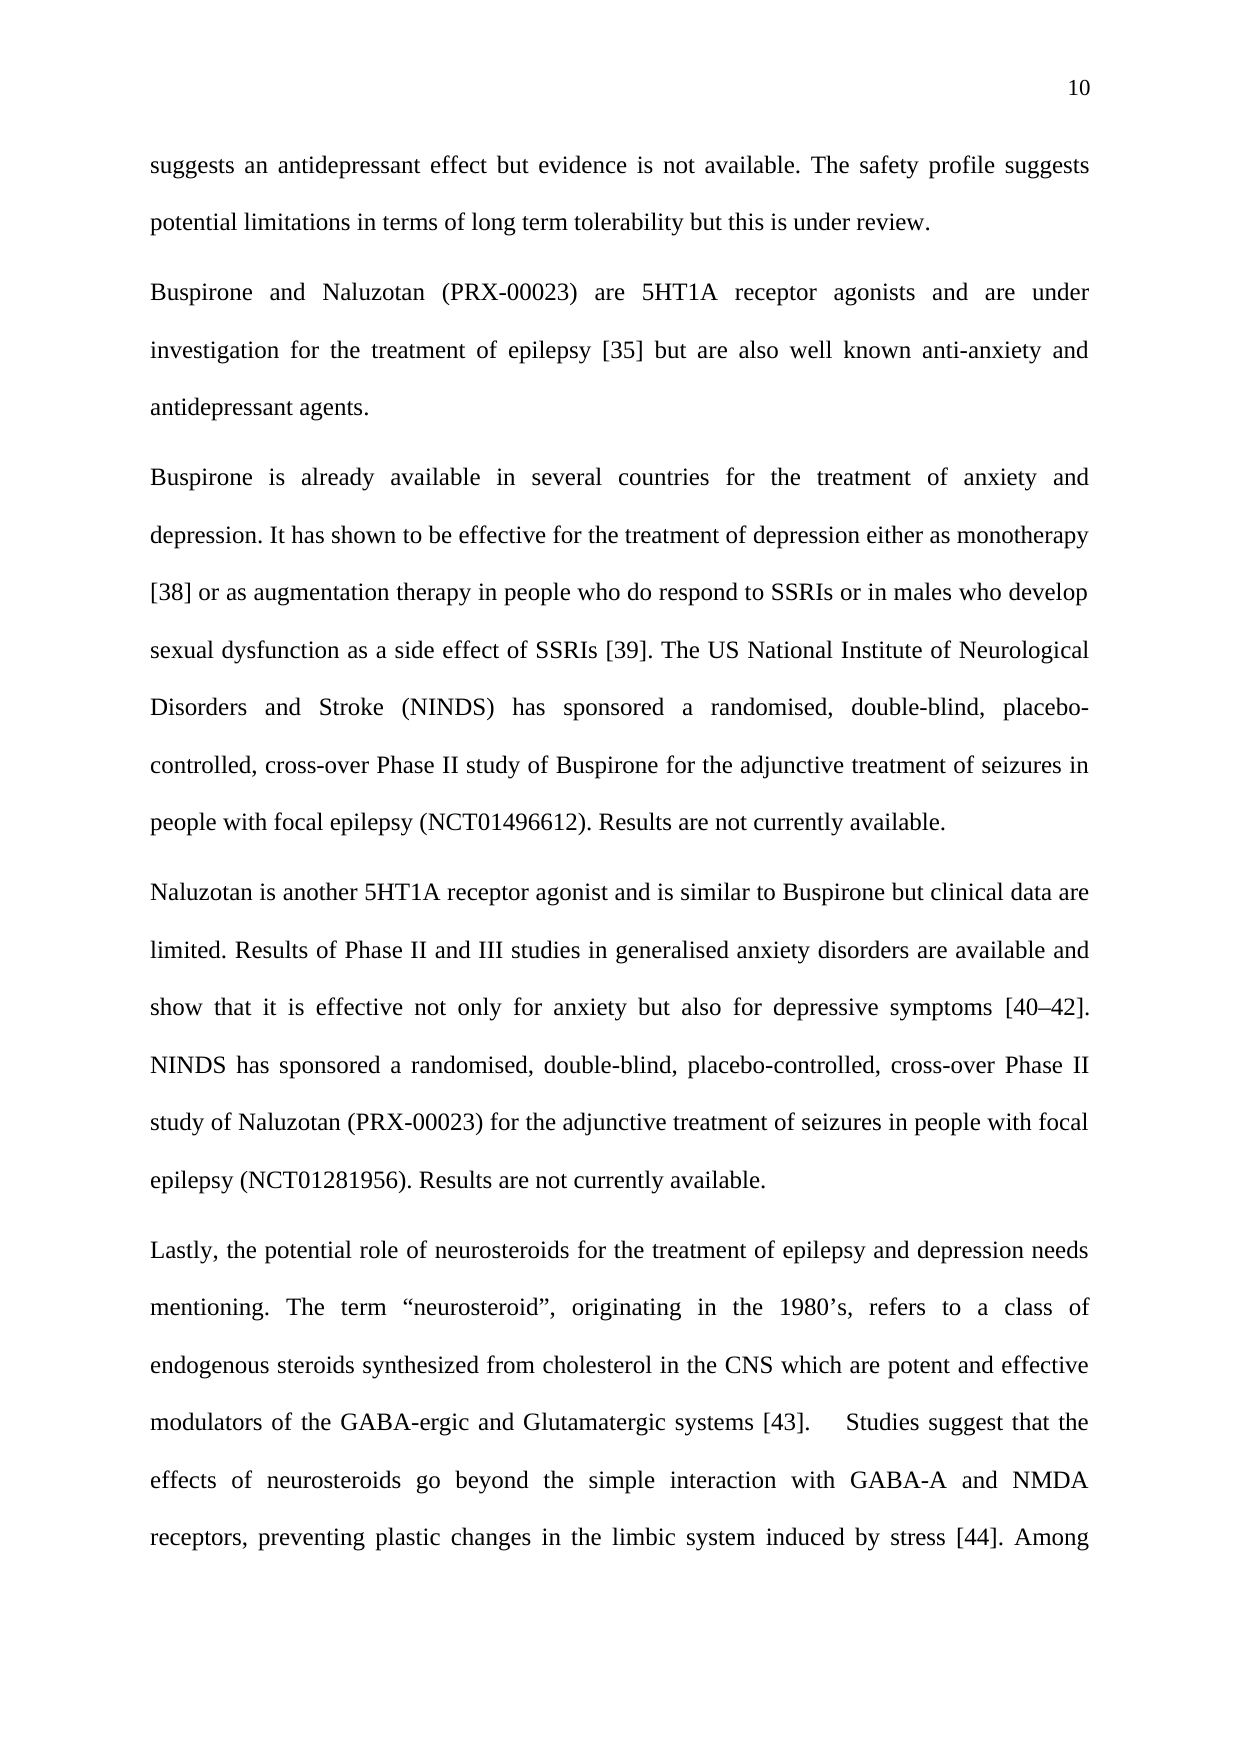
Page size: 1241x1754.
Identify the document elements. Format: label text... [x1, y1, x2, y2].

text Buspirone and Naluzotan (PRX-00023) are 5HT1A receptor agonists and are under investigation for the treatment of epilepsy [35] but are also well known anti-anxiety and antidepressant agents. [150, 277, 1090, 421]
text Buspirone is already available in several countries for the treatment of anxiety and depression. It has shown to be effective for the treatment of depression either as monotherapy [38] or as augmentation therapy in people who do respond to SSRIs or in males who develop sexual dysfunction as a side effect of SSRIs [39]. The US National Institute of Neurological Disorders and Stroke (NINDS) has sponsored a randomised, double-blind, placebo-controlled, cross-over Phase II study of Buspirone for the adjunctive treatment of seizures in people with focal epilepsy (NCT01496612). Results are not currently available. [150, 462, 1090, 836]
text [150, 1235, 1090, 1551]
text Naluzotan is another 5HT1A receptor agonist and is similar to Buspirone but clinical data are limited. Results of Phase II and III studies in generalised anxiety disorders are available and show that it is effective not only for anxiety but also for depressive symptoms [40–42]. NINDS has sponsored a randomised, double-blind, placebo-controlled, cross-over Phase II study of Naluzotan (PRX-00023) for the adjunctive treatment of seizures in people with focal epilepsy (NCT01281956). Results are not currently available. [150, 877, 1090, 1194]
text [150, 150, 1090, 236]
